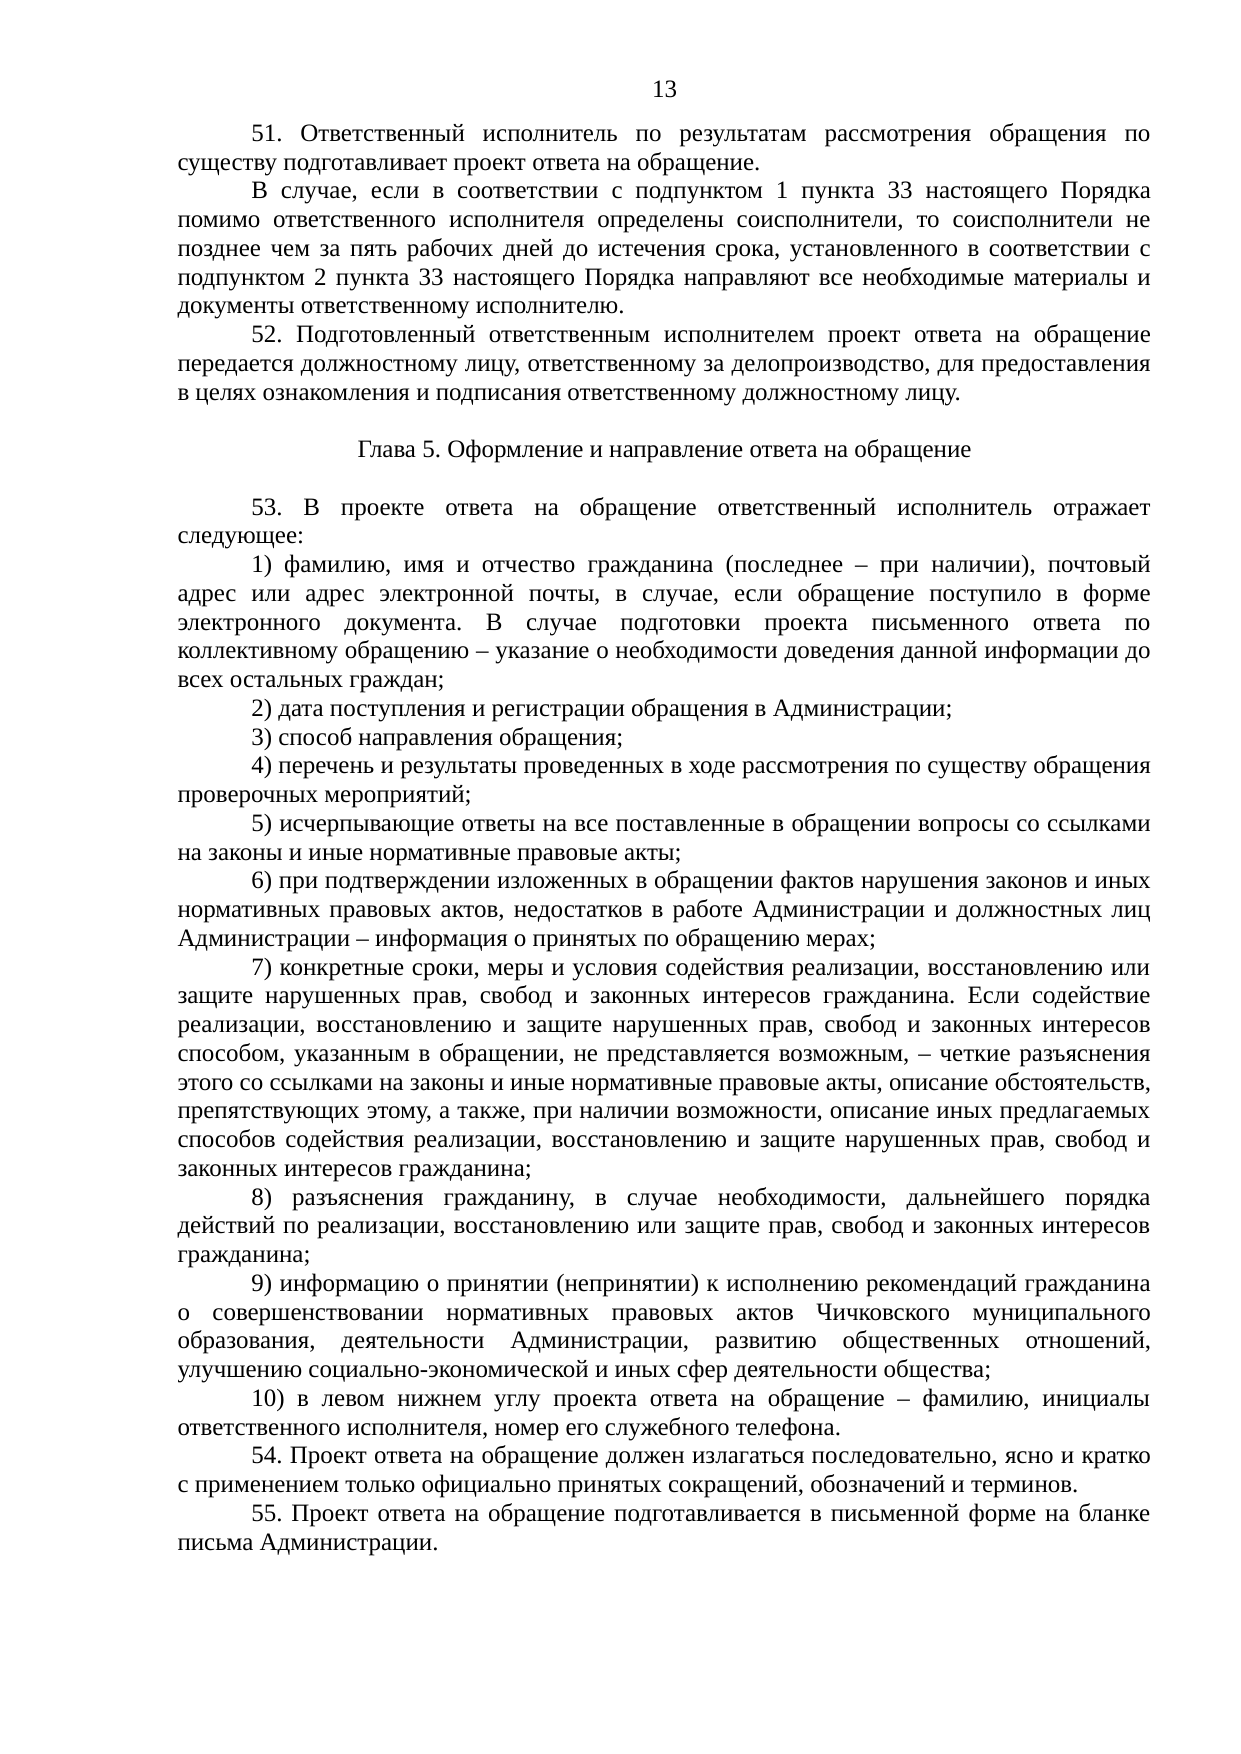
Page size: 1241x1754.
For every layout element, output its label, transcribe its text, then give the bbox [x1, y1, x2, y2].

text 3) способ направления обращения; [177, 722, 1152, 751]
text 2) дата поступления и регистрации обращения в Администрации; [177, 693, 1152, 722]
text 9) информацию о принятии (непринятии) к исполнению рекомендаций гражданина о совершенствовании нормативных правовых актов Чичковского муниципального образования, деятельности Администрации, развитию общественных отношений, улучшению социально-экономической и иных сфер деятельности общества; [177, 1268, 1152, 1383]
text В случае, если в соответствии с подпунктом 1 пункта 33 настоящего Порядка помимо ответственного исполнителя определены соисполнители, то соисполнители не позднее чем за пять рабочих дней до истечения срока, установленного в соответствии с подпунктом 2 пункта 33 настоящего Порядка направляют все необходимые материалы и документы ответственному исполнителю. [177, 176, 1152, 319]
text 51. Ответственный исполнитель по результатам рассмотрения обращения по существу подготавливает проект ответа на обращение. [177, 118, 1152, 176]
text 5) исчерпывающие ответы на все поставленные в обращении вопросы со ссылками на законы и иные нормативные правовые акты; [177, 808, 1152, 866]
text 52. Подготовленный ответственным исполнителем проект ответа на обращение передается должностному лицу, ответственному за делопроизводство, для предоставления в целях ознакомления и подписания ответственному должностному лицу. [177, 319, 1152, 406]
text 10) в левом нижнем углу проекта ответа на обращение – фамилию, инициалы ответственного исполнителя, номер его служебного телефона. [177, 1383, 1152, 1441]
text 4) перечень и результаты проведенных в ходе рассмотрения по существу обращения проверочных мероприятий; [177, 751, 1152, 808]
text 7) конкретные сроки, меры и условия содействия реализации, восстановлению или защите нарушенных прав, свобод и законных интересов гражданина. Если содействие реализации, восстановлению и защите нарушенных прав, свобод и законных интересов способом, указанным в обращении, не представляется возможным, – четкие разъяснения этого со ссылками на законы и иные нормативные правовые акты, описание обстоятельств, препятствующих этому, а также, при наличии возможности, описание иных предлагаемых способов содействия реализации, восстановлению и защите нарушенных прав, свобод и законных интересов гражданина; [177, 952, 1152, 1182]
text 8) разъяснения гражданину, в случае необходимости, дальнейшего порядка действий по реализации, восстановлению или защите прав, свобод и законных интересов гражданина; [177, 1182, 1152, 1268]
text 54. Проект ответа на обращение должен излагаться последовательно, ясно и кратко с применением только официально принятых сокращений, обозначений и терминов. [177, 1441, 1152, 1498]
text Глава 5. Оформление и направление ответа на обращение [177, 434, 1152, 463]
text 6) при подтверждении изложенных в обращении фактов нарушения законов и иных нормативных правовых актов, недостатков в работе Администрации и должностных лиц Администрации – информация о принятых по обращению мерах; [177, 866, 1152, 952]
text 55. Проект ответа на обращение подготавливается в письменной форме на бланке письма Администрации. [177, 1498, 1152, 1556]
text 1) фамилию, имя и отчество гражданина (последнее – при наличии), почтовый адрес или адрес электронной почты, в случае, если обращение поступило в форме электронного документа. В случае подготовки проекта письменного ответа по коллективному обращению – указание о необходимости доведения данной информации до всех остальных граждан; [177, 549, 1152, 693]
text 53. В проекте ответа на обращение ответственный исполнитель отражает следующее: [177, 492, 1152, 549]
